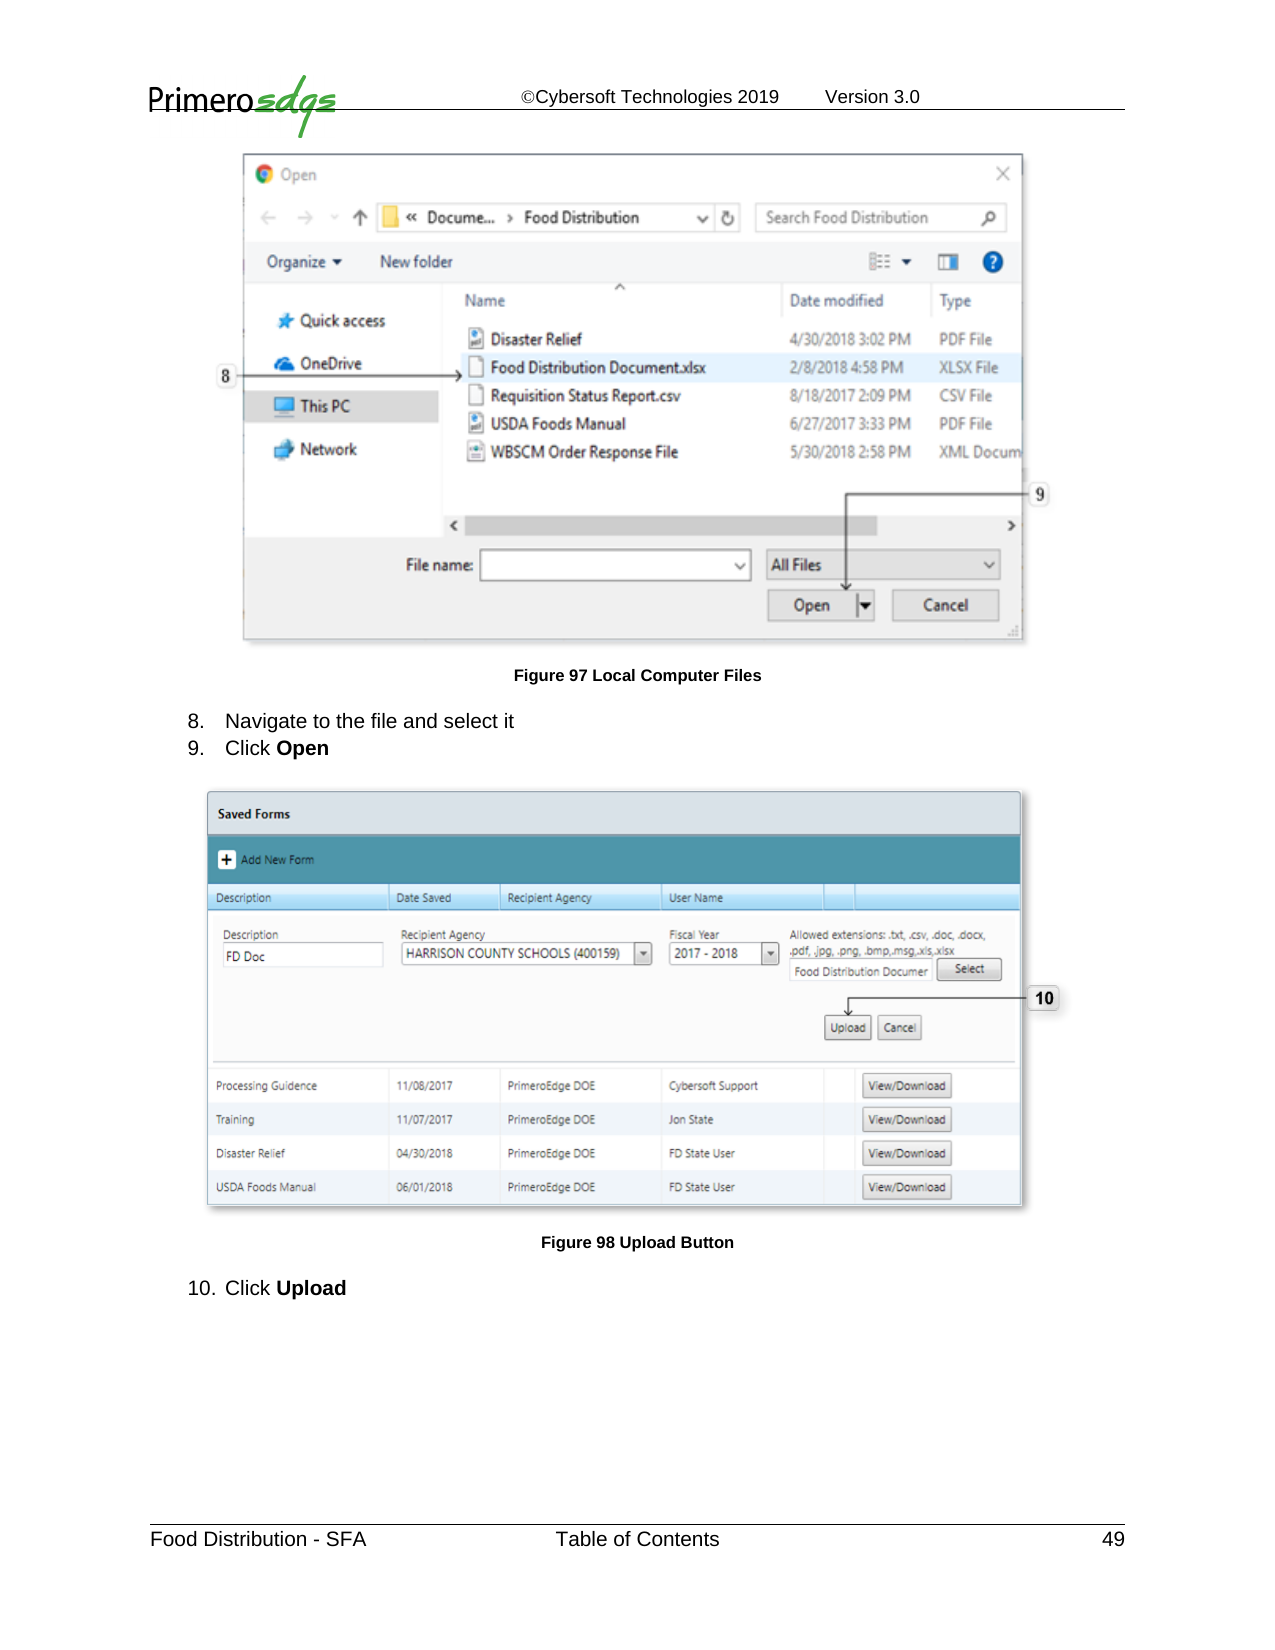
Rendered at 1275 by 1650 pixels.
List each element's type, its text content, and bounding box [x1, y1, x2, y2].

picture [207, 790, 1063, 1206]
list Navigate to the file and select it [187, 709, 1125, 733]
text Figure 97 Local Computer Files [150, 666, 1125, 685]
list Click Open [187, 736, 1125, 760]
text Figure 98 Upload Button [150, 1232, 1125, 1252]
list Click Upload [187, 1275, 1125, 1299]
picture [149, 75, 336, 138]
picture [210, 150, 1065, 656]
